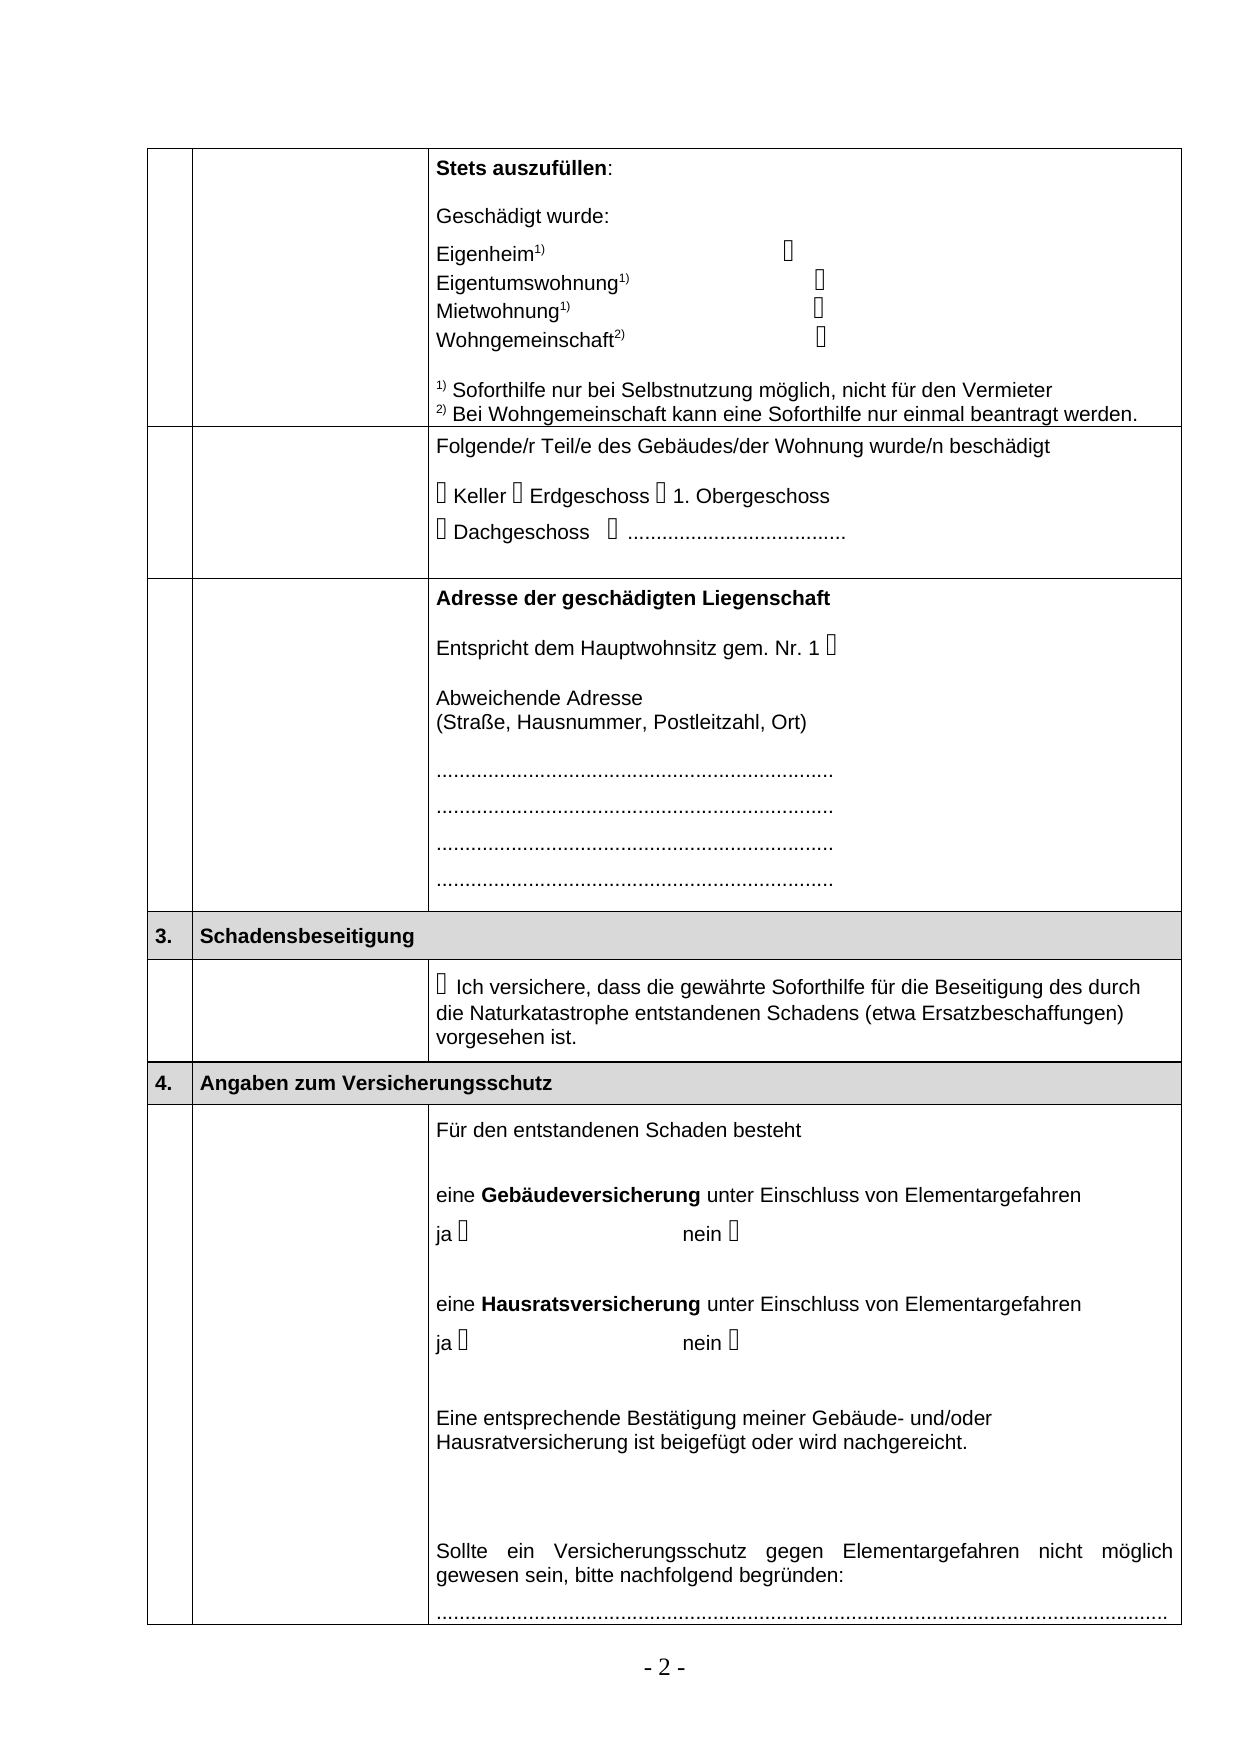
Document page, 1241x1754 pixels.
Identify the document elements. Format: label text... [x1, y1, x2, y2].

table_cell [193, 579, 428, 911]
table_cell Schadensbeseitigung [193, 912, 1181, 959]
table_cell [193, 149, 428, 426]
table_cell Angaben zum Versicherungsschutz [193, 1063, 1181, 1104]
table_cell [193, 960, 428, 1061]
table_cell 3. [148, 912, 192, 959]
table_cell Folgende/r Teil/e des Gebäudes/der Wohnung wurde/n beschädigt Keller Erdgeschoss 1. Obergeschoss Dachgeschoss ...................................... [429, 427, 1181, 578]
table_cell [148, 960, 192, 1061]
table_cell [193, 1105, 428, 1623]
table_cell Ich versichere, dass die gewährte Soforthilfe für die Beseitigung des durch die Naturkatastrophe entstandenen Schadens (etwa Ersatzbeschaffungen) vorgesehen ist. [429, 960, 1181, 1061]
table_cell 4. [148, 1063, 192, 1104]
table_cell [148, 149, 192, 426]
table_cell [429, 1105, 1181, 1623]
table_cell [193, 427, 428, 578]
table_cell Adresse der geschädigten Liegenschaft Entspricht dem Hauptwohnsitz gem. Nr. 1 Abweichende Adresse (Straße, Hausnummer, Postleitzahl, Ort) ..................................................................... ..................................................................... ..................................................................... ..................................................................... [429, 579, 1181, 911]
table_cell [148, 579, 192, 911]
table_cell [148, 1105, 192, 1623]
table_cell Stets auszufüllen: Geschädigt wurde: Eigenheim1) Eigentumswohnung1) Mietwohnung1) Wohngemeinschaft2) 1) Soforthilfe nur bei Selbstnutzung möglich, nicht für den Vermieter 2) Bei Wohngemeinschaft kann eine Soforthilfe nur einmal beantragt werden. [429, 149, 1181, 426]
table_cell [148, 427, 192, 578]
